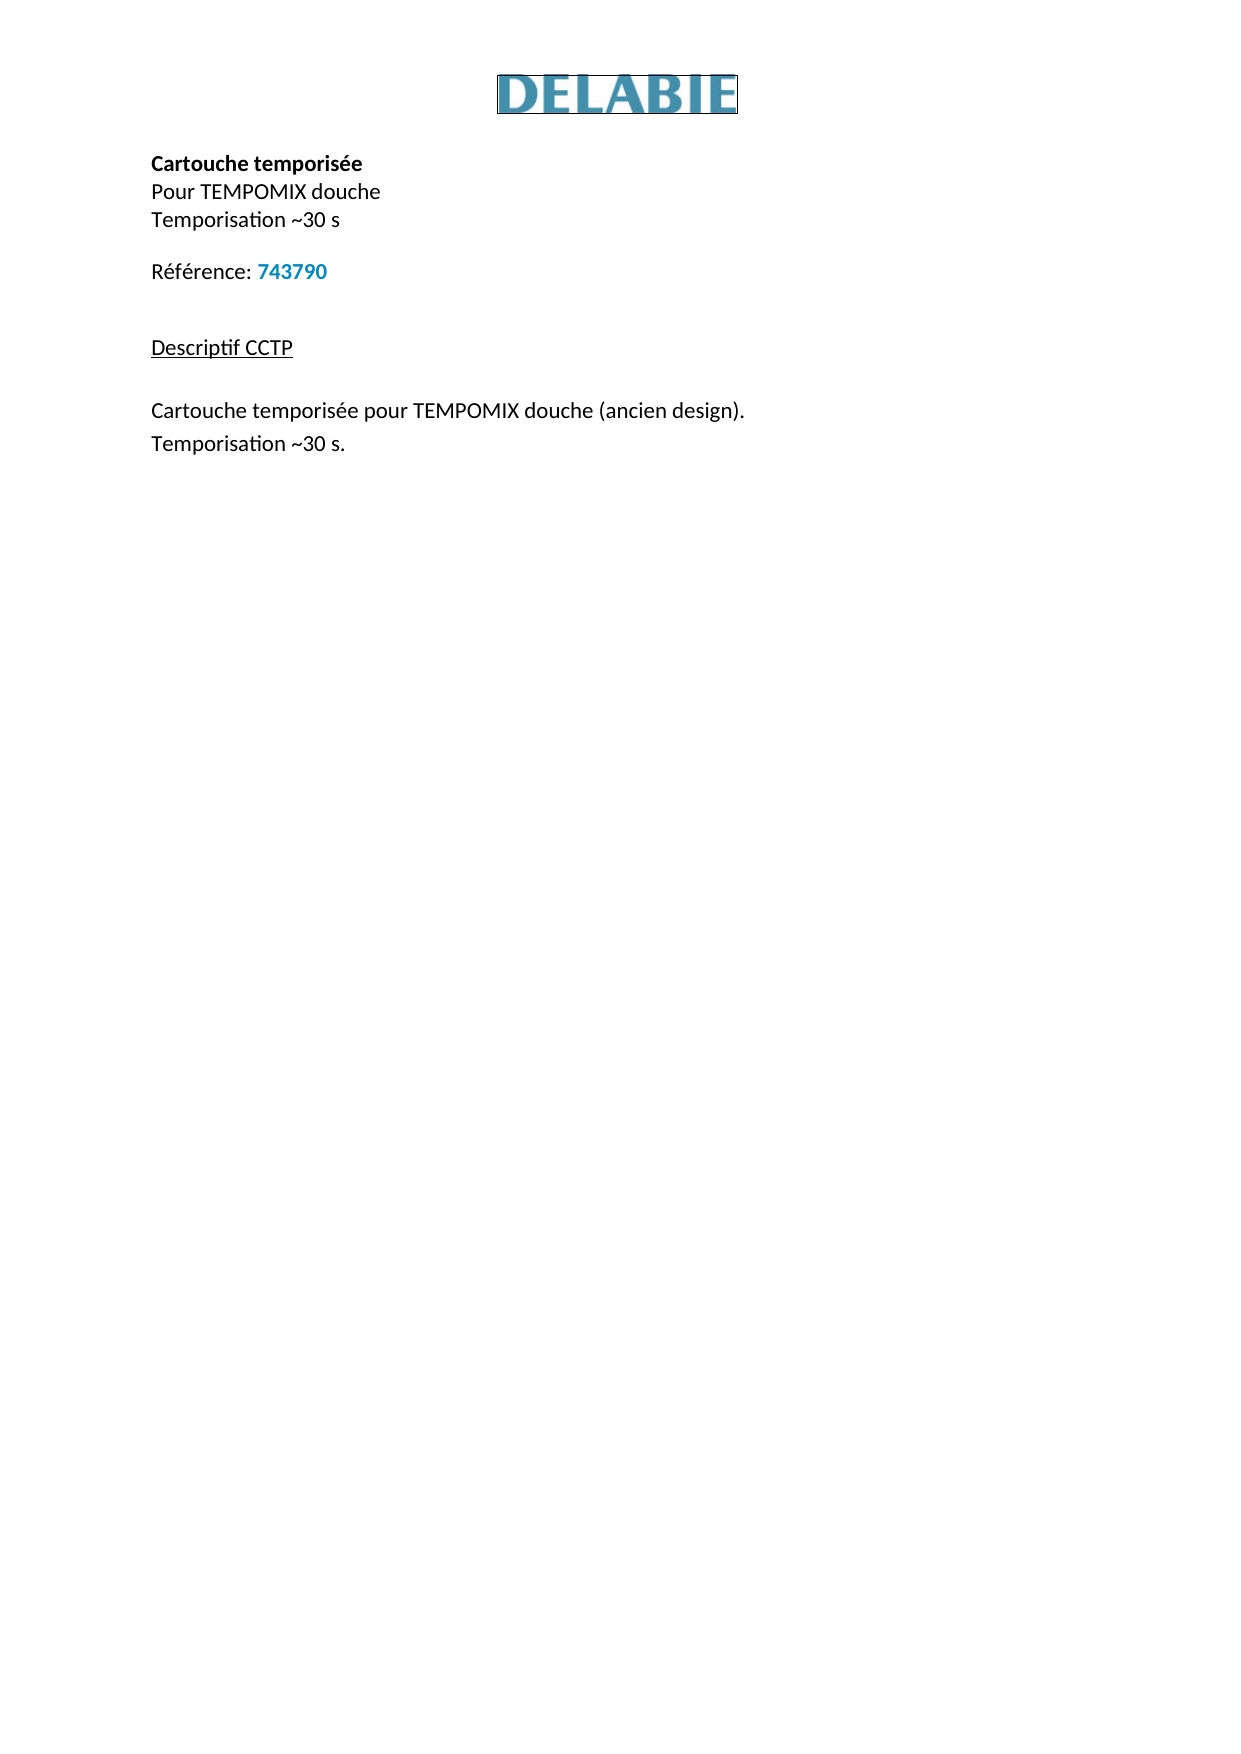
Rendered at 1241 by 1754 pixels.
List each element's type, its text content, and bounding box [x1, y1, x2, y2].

picture [498, 76, 737, 113]
text Temporisation ~30 s. [151, 429, 1084, 458]
text Pour TEMPOMIX douche [151, 177, 1084, 205]
text Descriptif CCTP [151, 333, 1084, 361]
text Temporisation ~30 s [151, 205, 1084, 233]
text Cartouche temporisée pour TEMPOMIX douche (ancien design). [151, 396, 1084, 424]
text Cartouche temporisée [151, 149, 1084, 177]
text Référence: 743790 [151, 257, 1084, 285]
